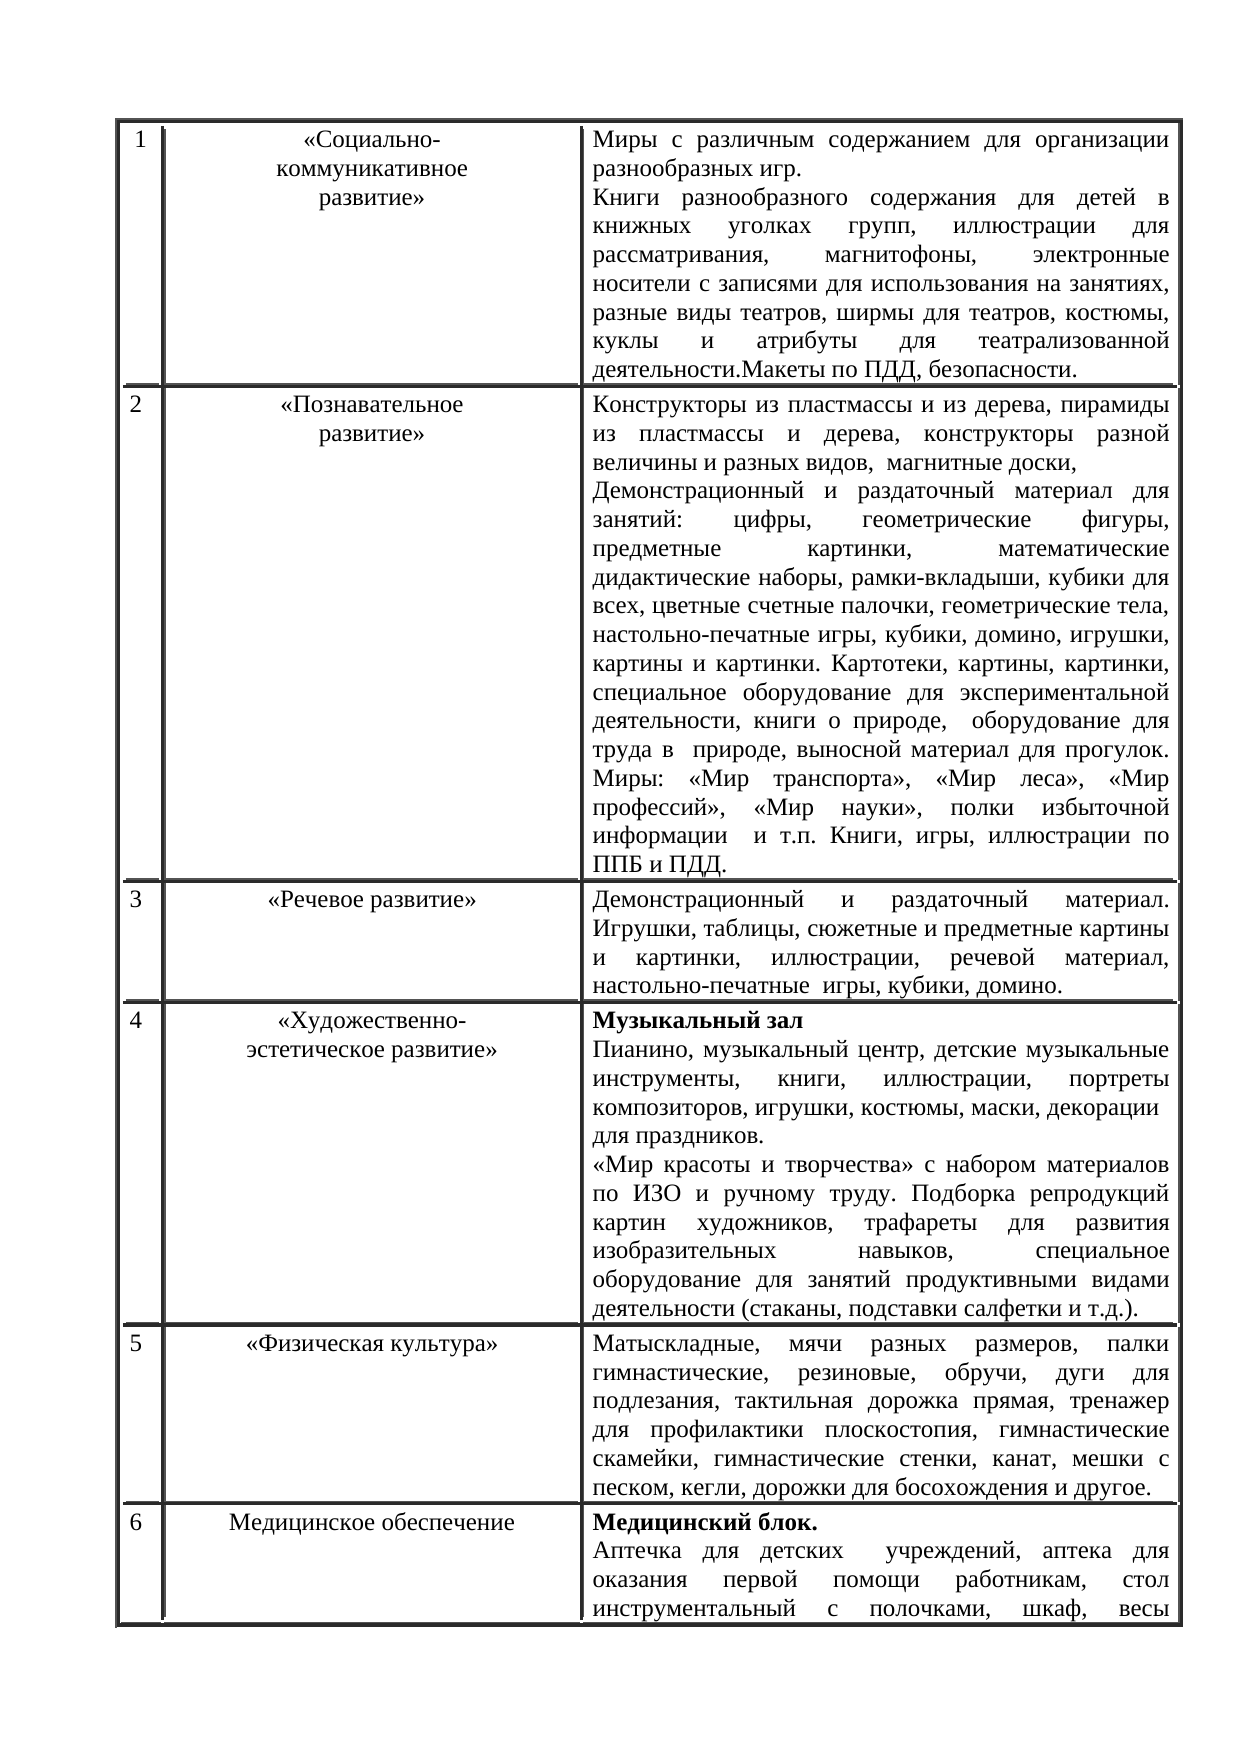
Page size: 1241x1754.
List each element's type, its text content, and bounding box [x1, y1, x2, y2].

table_cell 5 [120, 1322, 159, 1501]
table_cell «Физическая культура» [166, 1328, 578, 1501]
table_cell «Художественно- эстетическое развитие» [166, 1006, 578, 1322]
table_cell Миры с различным содержанием для организации разнообразных игр. Книги разнообразного содержания для детей в книжных уголках групп, иллюстрации для рассматривания, магнитофоны, электронные носители с записями для использования на занятиях, разные виды театров, ширмы для театров, костюмы, куклы и атрибуты для театрализованной деятельности.Макеты по ПДД, безопасности. [581, 123, 1178, 383]
table_cell «Речевое развитие» [166, 884, 578, 999]
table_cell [581, 1501, 1180, 1622]
table_cell Матыскладные, мячи разных размеров, палки гимнастические, резиновые, обручи, дуги для подлезания, тактильная дорожка прямая, тренажер для профилактики плоскостопия, гимнастические скамейки, гимнастические стенки, канат, мешки с песком, кегли, дорожки для босохождения и другое. [584, 1322, 1180, 1501]
table_cell Музыкальный зал Пианино, музыкальный центр, детские музыкальные инструменты, книги, иллюстрации, портреты композиторов, игрушки, костюмы, маски, декорации для праздников. «Мир красоты и творчества» с набором материалов по ИЗО и ручному труду. Подборка репродукций картин художников, трафареты для развития изобразительных навыков, специальное оборудование для занятий продуктивными видами деятельности (стаканы, подставки салфетки и т.д.). [584, 999, 1180, 1322]
table_cell «Познавательное развитие» [166, 389, 578, 878]
table_cell Демонстрационный и раздаточный материал. Игрушки, таблицы, сюжетные и предметные картины и картинки, иллюстрации, речевой материал, настольно-печатные игры, кубики, домино. [584, 878, 1180, 999]
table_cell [163, 1507, 581, 1622]
table_cell Конструкторы из пластмассы и из дерева, пирамиды из пластмассы и дерева, конструкторы разной величины и разных видов, магнитные доски, Демонстрационный и раздаточный материал для занятий: цифры, геометрические фигуры, предметные картинки, математические дидактические наборы, рамки-вкладыши, кубики для всех, цветные счетные палочки, геометрические тела, настольно-печатные игры, кубики, домино, игрушки, картины и картинки. Картотеки, картины, картинки, специальное оборудование для экспериментальной деятельности, книги о природе, оборудование для труда в природе, выносной материал для прогулок. Миры: «Мир транспорта», «Мир леса», «Мир профессий», «Мир науки», полки избыточной информации и т.п. Книги, игры, иллюстрации по ППБ и ПДД. [584, 383, 1180, 878]
table_cell 3 [120, 878, 159, 999]
table_cell 4 [120, 999, 159, 1322]
table_cell 6 [120, 1501, 162, 1622]
table_cell 2 [120, 383, 159, 878]
table_cell 1 [121, 123, 162, 383]
table_cell «Социально- коммуникативное развитие» [163, 123, 581, 383]
